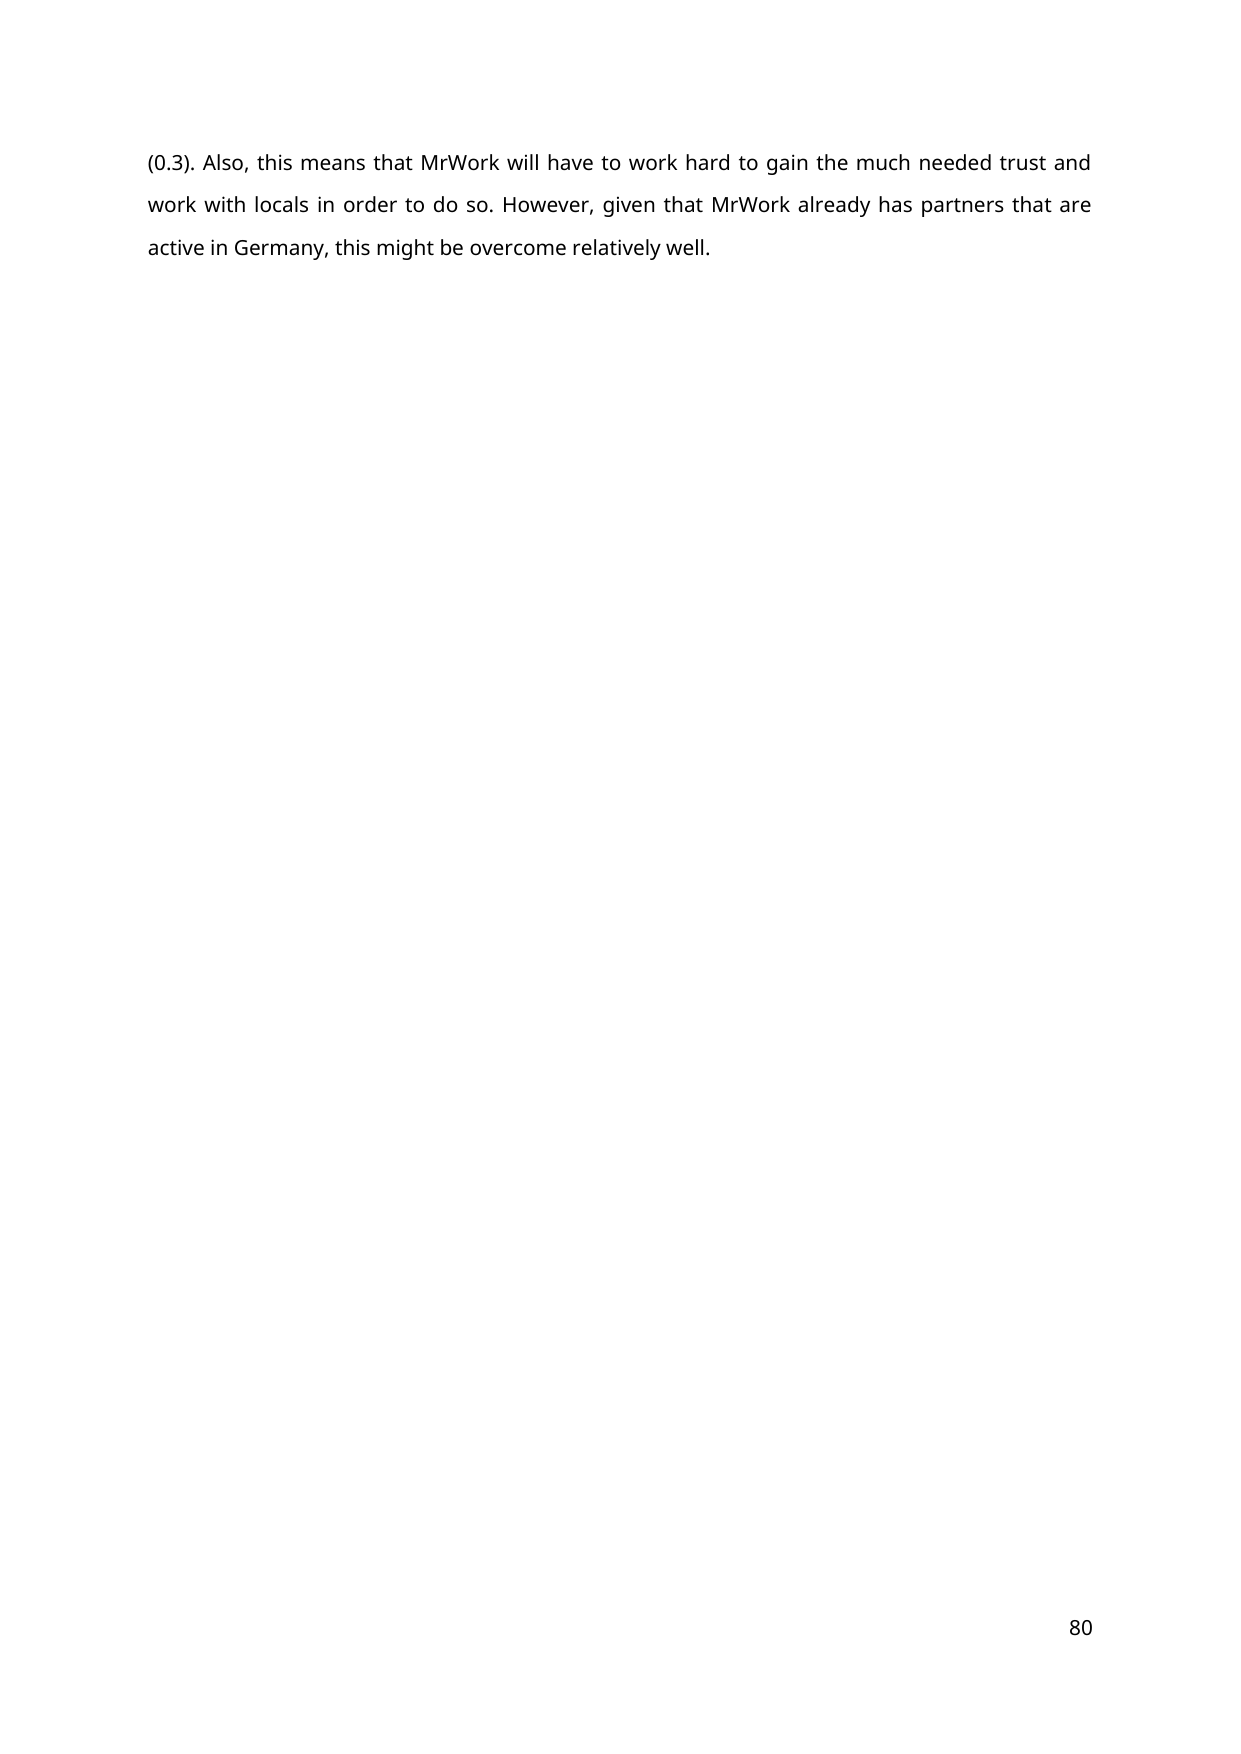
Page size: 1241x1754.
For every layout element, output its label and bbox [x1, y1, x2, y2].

text [148, 148, 1093, 261]
